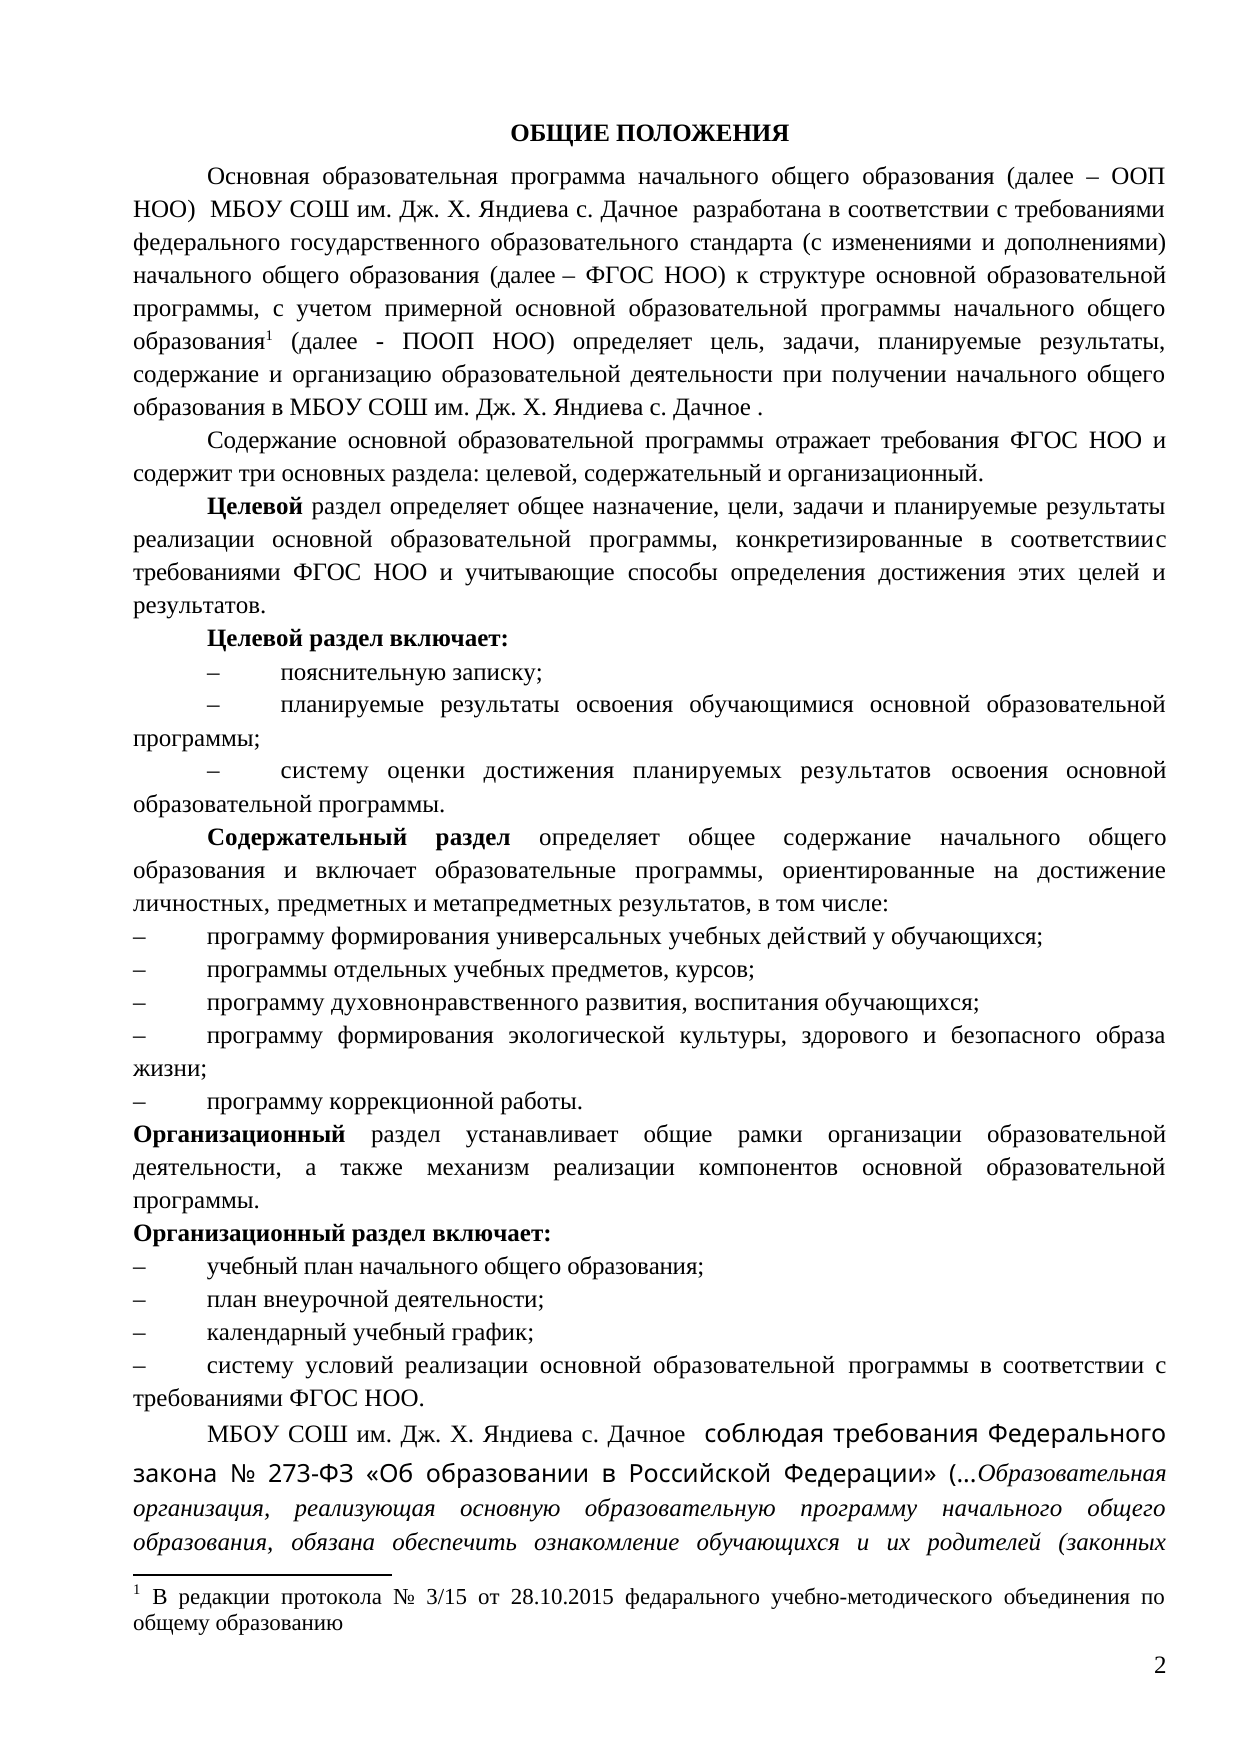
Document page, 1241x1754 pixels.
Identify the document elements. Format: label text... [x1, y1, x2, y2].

list программу духовно­нравственного развития, воспитания обучающихся; [133, 987, 1167, 1016]
list планируемые результаты освоения обучающимися основной образовательной программы; [133, 689, 1167, 751]
text Содержание основной образовательной программы отражает требования ФГОС НОО и содержит три основных раздела: целевой, содержательный и организационный. [133, 425, 1167, 487]
list программу коррекционной работы. [133, 1086, 1167, 1114]
list программы отдельных учебных предметов, курсов; [133, 954, 1167, 982]
text Организационный раздел включает: [133, 1218, 1167, 1247]
text Организационный раздел устанавливает общие рамки организации образовательной деятельности, а также механизм реализации компонентов основной образовательной программы. [133, 1119, 1167, 1214]
list календарный учебный график; [133, 1317, 1167, 1346]
list пояснительную записку; [133, 657, 1167, 685]
list программу формирования экологической культуры, здорового и безопасного образа жизни; [133, 1020, 1167, 1082]
list учебный план начального общего образования; [133, 1251, 1167, 1280]
text Целевой раздел определяет общее назначение, цели, задачи и планируемые результаты реализации основной образовательной программы, конкретизированные в соответствиис требованиями ФГОС НОО и учитывающие способы определения достижения этих целей и результатов. [133, 491, 1167, 619]
list программу формирования универсальных учебных действий у обучающихся; [133, 921, 1167, 949]
subtitle Общие положения [133, 118, 1167, 147]
list план внеурочной деятельности; [133, 1284, 1167, 1313]
list систему оценки достижения планируемых результатов освоения основной образовательной программы. [133, 756, 1167, 817]
text Целевой раздел включает: [133, 623, 1167, 652]
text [133, 1416, 1167, 1555]
text Основная образовательная программа начального общего образования (далее – ООП НОО) МБОУ СОШ им. Дж. Х. Яндиева с. Дачное разработана в соответствии с требованиями федерального государственного образовательного стандарта (с изменениями и дополнениями) начального общего образования (далее – ФГОС НОО) к структуре основной образовательной программы, с учетом примерной основной образовательной программы начального общего образования (далее - ПООП НОО) определяет цель, задачи, планируемые результаты, содержание и организацию образовательной деятельности при получении начального общего образования в МБОУ СОШ им. Дж. Х. Яндиева с. Дачное . [133, 161, 1167, 421]
text Содержательный раздел определяет общее содержание начального общего образования и включает образовательные программы, ориентированные на достижение личностных, предметных и метапредметных результатов, в том числе: [133, 822, 1167, 916]
list систему условий реализации основной образовательной программы в соответствии с требованиями ФГОС НОО. [133, 1350, 1167, 1412]
